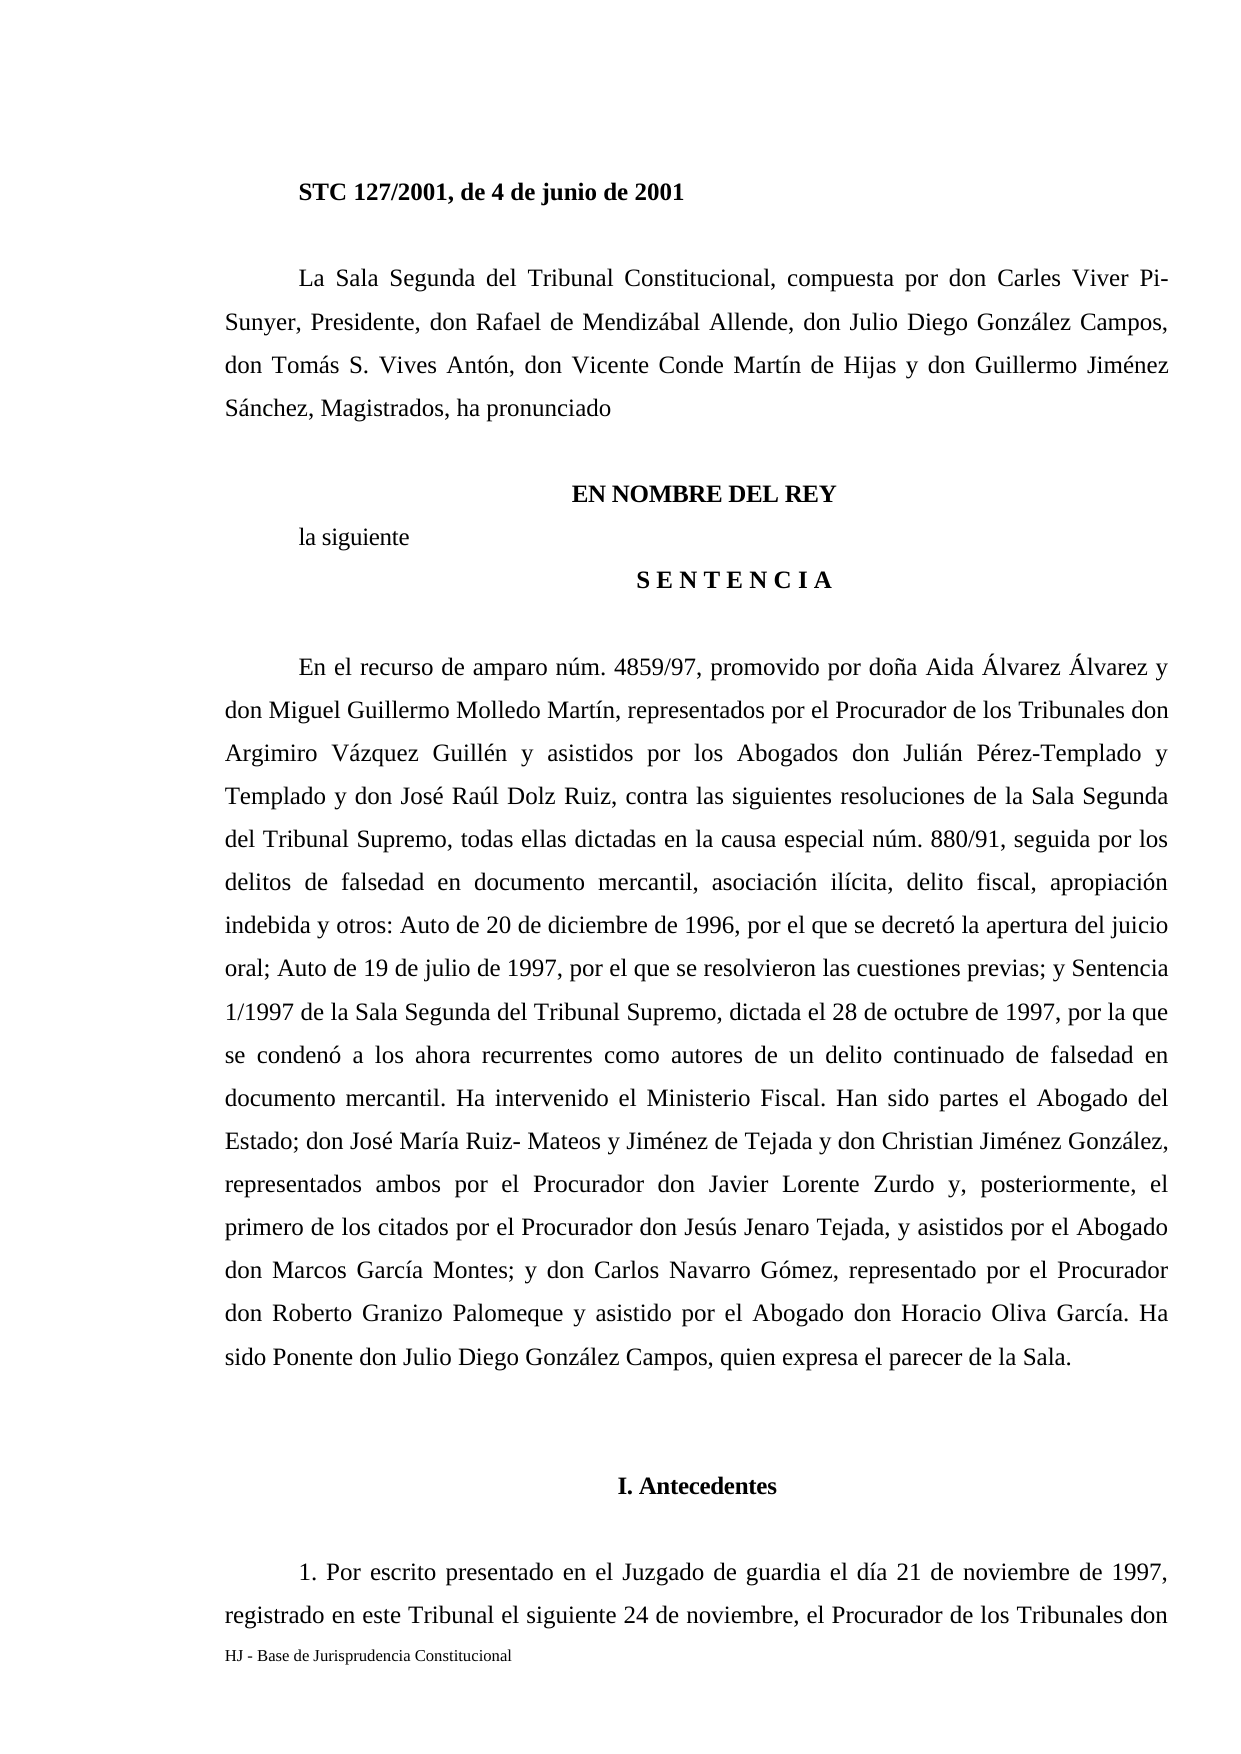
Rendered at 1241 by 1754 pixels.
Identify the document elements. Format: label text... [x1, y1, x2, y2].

text La Sala Segunda del Tribunal Constitucional, compuesta por don Carles Viver Pi-Sunyer, Presidente, don Rafael de Mendizábal Allende, don Julio Diego González Campos, don Tomás S. Vives Antón, don Vicente Conde Martín de Hijas y don Guillermo Jiménez Sánchez, Magistrados, ha pronunciado [224, 263, 1169, 422]
text la siguiente [224, 522, 1110, 551]
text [224, 1557, 1169, 1629]
text EN NOMBRE DEL REY [224, 479, 1110, 508]
text I. Antecedentes [224, 1471, 1169, 1500]
text En el recurso de amparo núm. 4859/97, promovido por doña Aida Álvarez Álvarez y don Miguel Guillermo Molledo Martín, representados por el Procurador de los Tribunales don Argimiro Vázquez Guillén y asistidos por los Abogados don Julián Pérez-Templado y Templado y don José Raúl Dolz Ruiz, contra las siguientes resoluciones de la Sala Segunda del Tribunal Supremo, todas ellas dictadas en la causa especial núm. 880/91, seguida por los delitos de falsedad en documento mercantil, asociación ilícita, delito fiscal, apropiación indebida y otros: Auto de 20 de diciembre de 1996, por el que se decretó la apertura del juicio oral; Auto de 19 de julio de 1997, por el que se resolvieron las cuestiones previas; y Sentencia 1/1997 de la Sala Segunda del Tribunal Supremo, dictada el 28 de octubre de 1997, por la que se condenó a los ahora recurrentes como autores de un delito continuado de falsedad en documento mercantil. Ha intervenido el Ministerio Fiscal. Han sido partes el Abogado del Estado; don José María Ruiz- Mateos y Jiménez de Tejada y don Christian Jiménez González, representados ambos por el Procurador don Javier Lorente Zurdo y, posteriormente, el primero de los citados por el Procurador don Jesús Jenaro Tejada, y asistidos por el Abogado don Marcos García Montes; y don Carlos Navarro Gómez, representado por el Procurador don Roberto Granizo Palomeque y asistido por el Abogado don Horacio Oliva García. Ha sido Ponente don Julio Diego González Campos, quien expresa el parecer de la Sala. [224, 652, 1169, 1370]
text STC 127/2001, de 4 de junio de 2001 [224, 177, 1169, 206]
text S E N T E N C I A [224, 565, 1169, 594]
